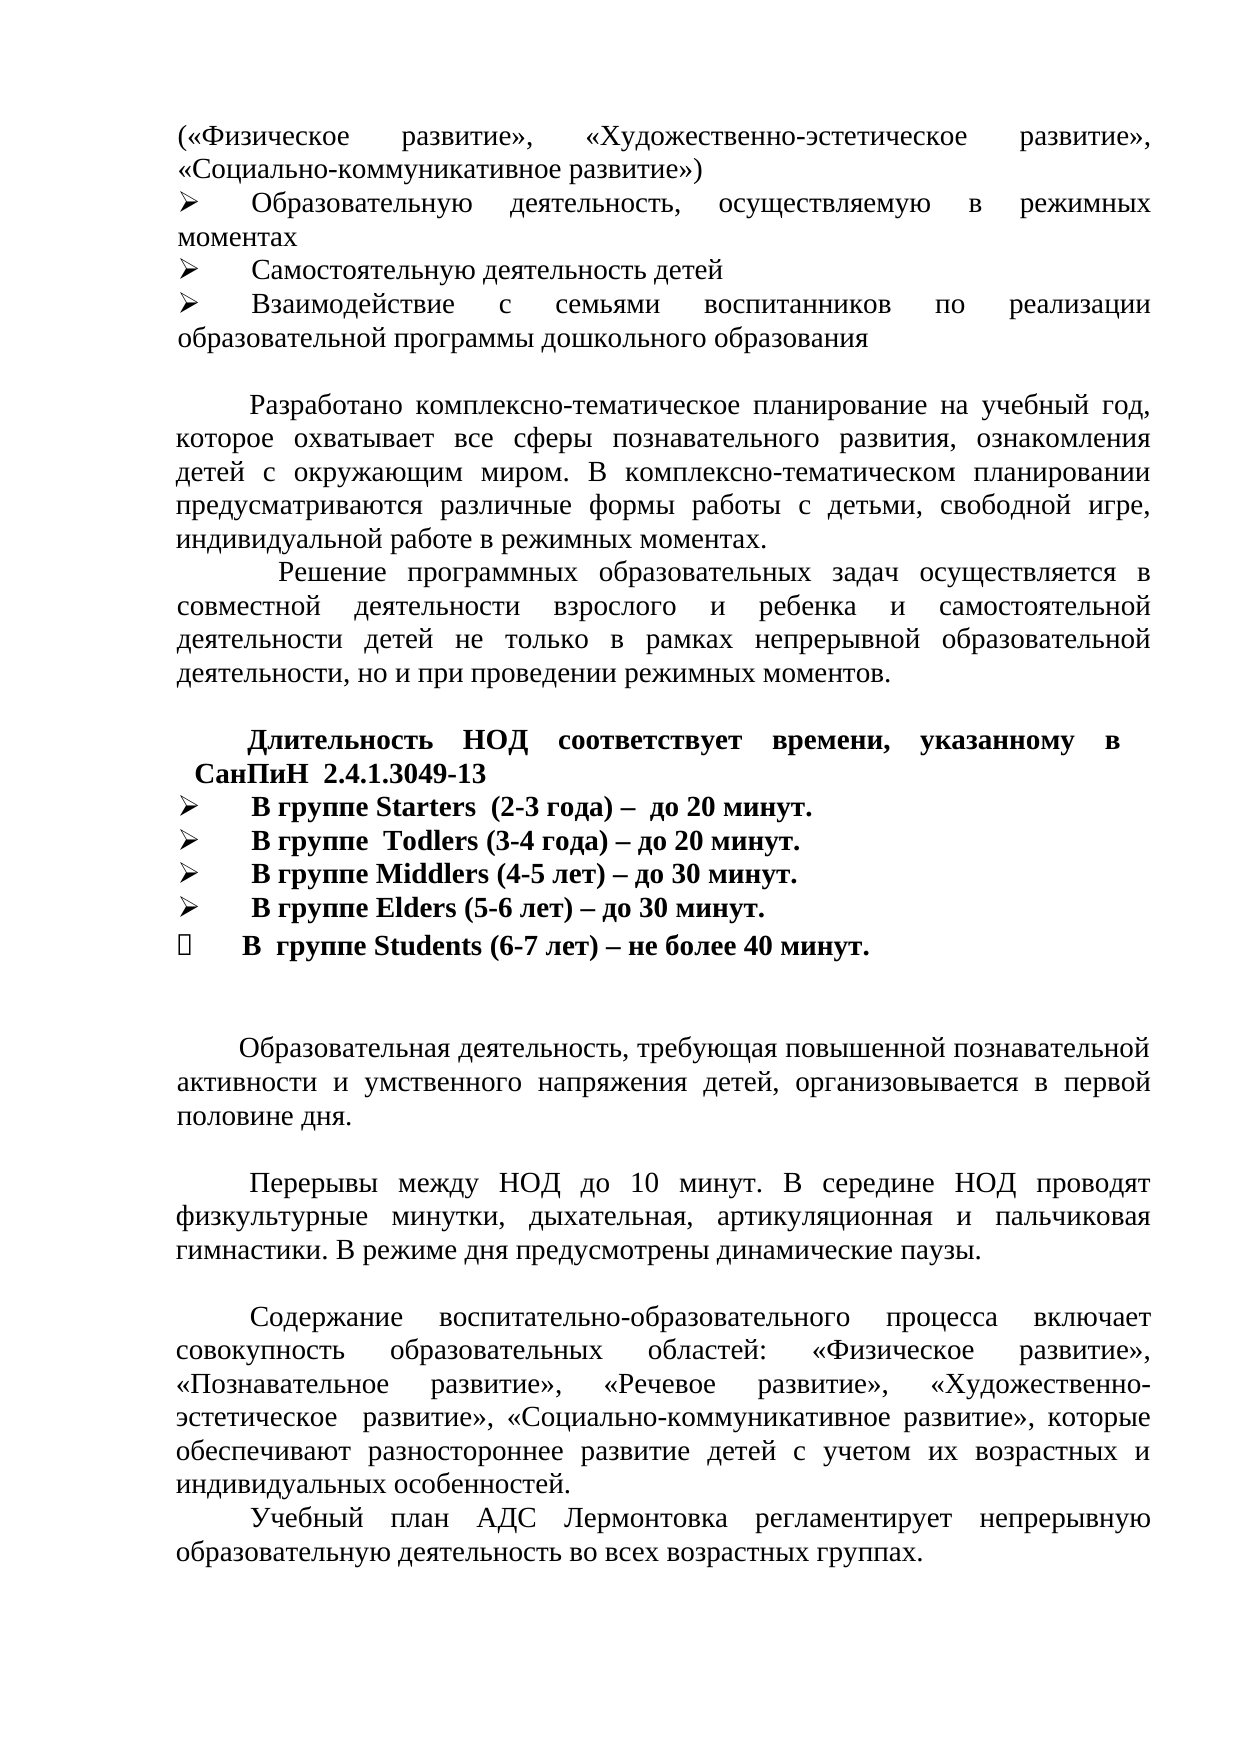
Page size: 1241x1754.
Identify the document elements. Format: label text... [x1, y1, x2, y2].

text Длительность НОД соответствует времени, указанному в СанПиН 2.4.1.3049-13 [177, 722, 1152, 789]
text Перерывы между НОД до 10 минут. В середине НОД проводят физкультурные минутки, дыхательная, артикуляционная и пальчиковая гимнастики. В режиме дня предусмотрены динамические паузы. [176, 1165, 1152, 1265]
list В группе Starters (2-3 года) – до 20 минут. [177, 789, 1152, 823]
list В группе Middlers (4-5 лет) – до 30 минут. [177, 857, 1152, 890]
text Образовательная деятельность, требующая повышенной познавательной активности и умственного напряжения детей, организовывается в первой половине дня. [176, 1031, 1152, 1131]
list В группе Todlers (3-4 года) – до 20 минут. [177, 823, 1152, 857]
list В группе Elders (5-6 лет) – до 30 минут. [177, 890, 1152, 924]
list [177, 118, 1152, 185]
list Самостоятельную деятельность детей [177, 252, 1152, 286]
text Содержание воспитательно-образовательного процесса включает совокупность образовательных областей: «Физическое развитие», «Познавательное развитие», «Речевое развитие», «Художественно-эстетическое развитие», «Социально-коммуникативное развитие», которые обеспечивают разностороннее развитие детей с учетом их возрастных и индивидуальных особенностей. [176, 1299, 1152, 1500]
text Решение программных образовательных задач осуществляется в совместной деятельности взрослого и ребенка и самостоятельной деятельности детей не только в рамках непрерывной образовательной деятельности, но и при проведении режимных моментов. [176, 554, 1152, 689]
text Учебный план АДС Лермонтовка регламентирует непрерывную образовательную деятельность во всех возрастных группах. [176, 1500, 1152, 1567]
text  В группе Students (6-7 лет) – не более 40 минут. [176, 924, 1141, 963]
text Разработано комплексно-тематическое планирование на учебный год, которое охватывает все сферы познавательного развития, ознакомления детей с окружающим миром. В комплексно-тематическом планировании предусматриваются различные формы работы с детьми, свободной игре, индивидуальной работе в режимных моментах. [176, 387, 1152, 554]
list Образовательную деятельность, осуществляемую в режимных моментах [177, 185, 1152, 252]
list Взаимодействие с семьями воспитанников по реализации образовательной программы дошкольного образования [177, 286, 1152, 353]
